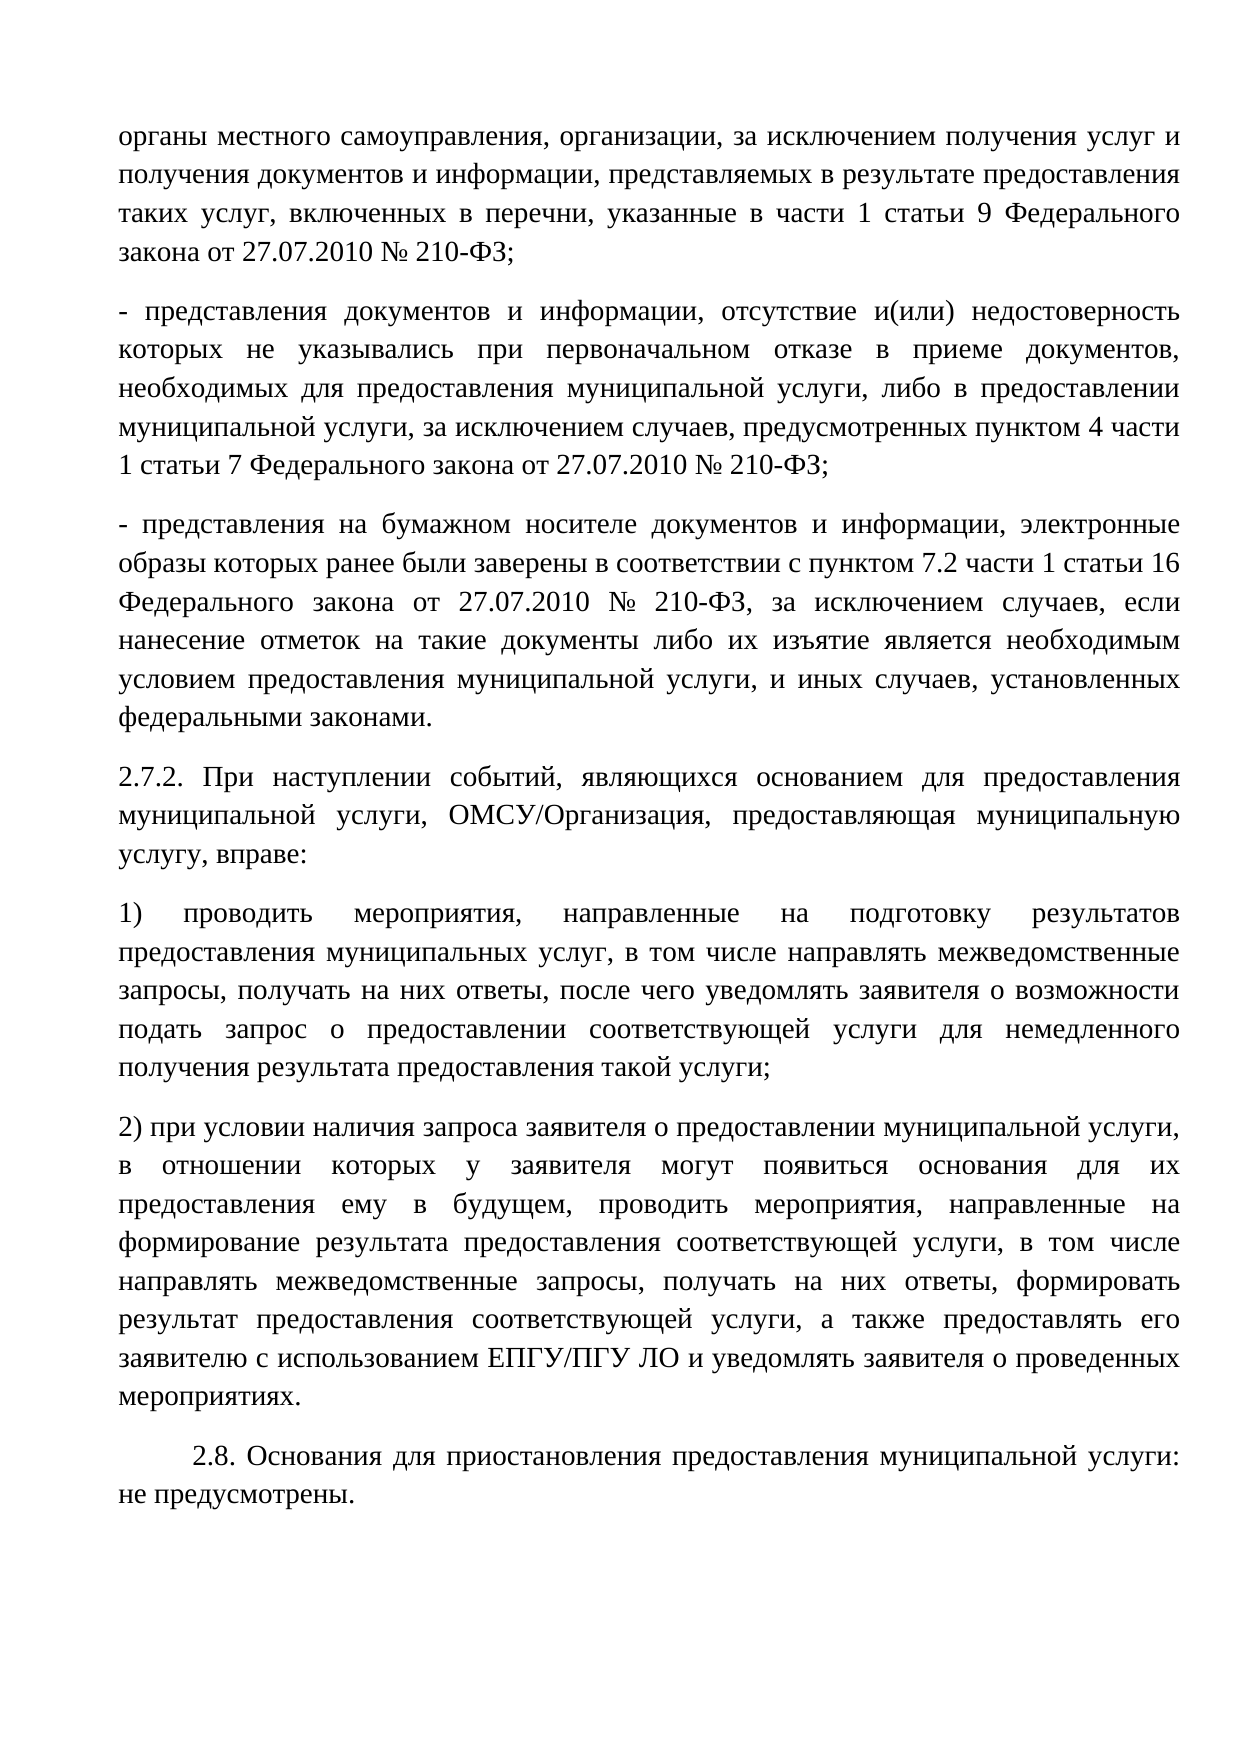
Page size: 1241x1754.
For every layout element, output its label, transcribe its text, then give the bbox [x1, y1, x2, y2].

text 2.7.2. При наступлении событий, являющихся основанием для предоставления муниципальной услуги, ОМСУ/Организация, предоставляющая муниципальную услугу, вправе: [118, 759, 1181, 869]
text - представления на бумажном носителе документов и информации, электронные образы которых ранее были заверены в соответствии с пунктом 7.2 части 1 статьи 16 Федерального закона от 27.07.2010 № 210-ФЗ, за исключением случаев, если нанесение отметок на такие документы либо их изъятие является необходимым условием предоставления муниципальной услуги, и иных случаев, установленных федеральными законами. [118, 507, 1181, 733]
text - представления документов и информации, отсутствие и(или) недостоверность которых не указывались при первоначальном отказе в приеме документов, необходимых для предоставления муниципальной услуги, либо в предоставлении муниципальной услуги, за исключением случаев, предусмотренных пунктом 4 части 1 статьи 7 Федерального закона от 27.07.2010 № 210-ФЗ; [118, 293, 1181, 481]
text 2) при условии наличия запроса заявителя о предоставлении муниципальной услуги, в отношении которых у заявителя могут появиться основания для их предоставления ему в будущем, проводить мероприятия, направленные на формирование результата предоставления соответствующей услуги, в том числе направлять межведомственные запросы, получать на них ответы, формировать результат предоставления соответствующей услуги, а также предоставлять его заявителю с использованием ЕПГУ/ПГУ ЛО и уведомлять заявителя о проведенных мероприятиях. [118, 1109, 1181, 1412]
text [118, 118, 1181, 267]
text 1) проводить мероприятия, направленные на подготовку результатов предоставления муниципальных услуг, в том числе направлять межведомственные запросы, получать на них ответы, после чего уведомлять заявителя о возможности подать запрос о предоставлении соответствующей услуги для немедленного получения результата предоставления такой услуги; [118, 895, 1181, 1083]
text 2.8. Основания для приостановления предоставления муниципальной услуги: не предусмотрены. [118, 1438, 1181, 1510]
